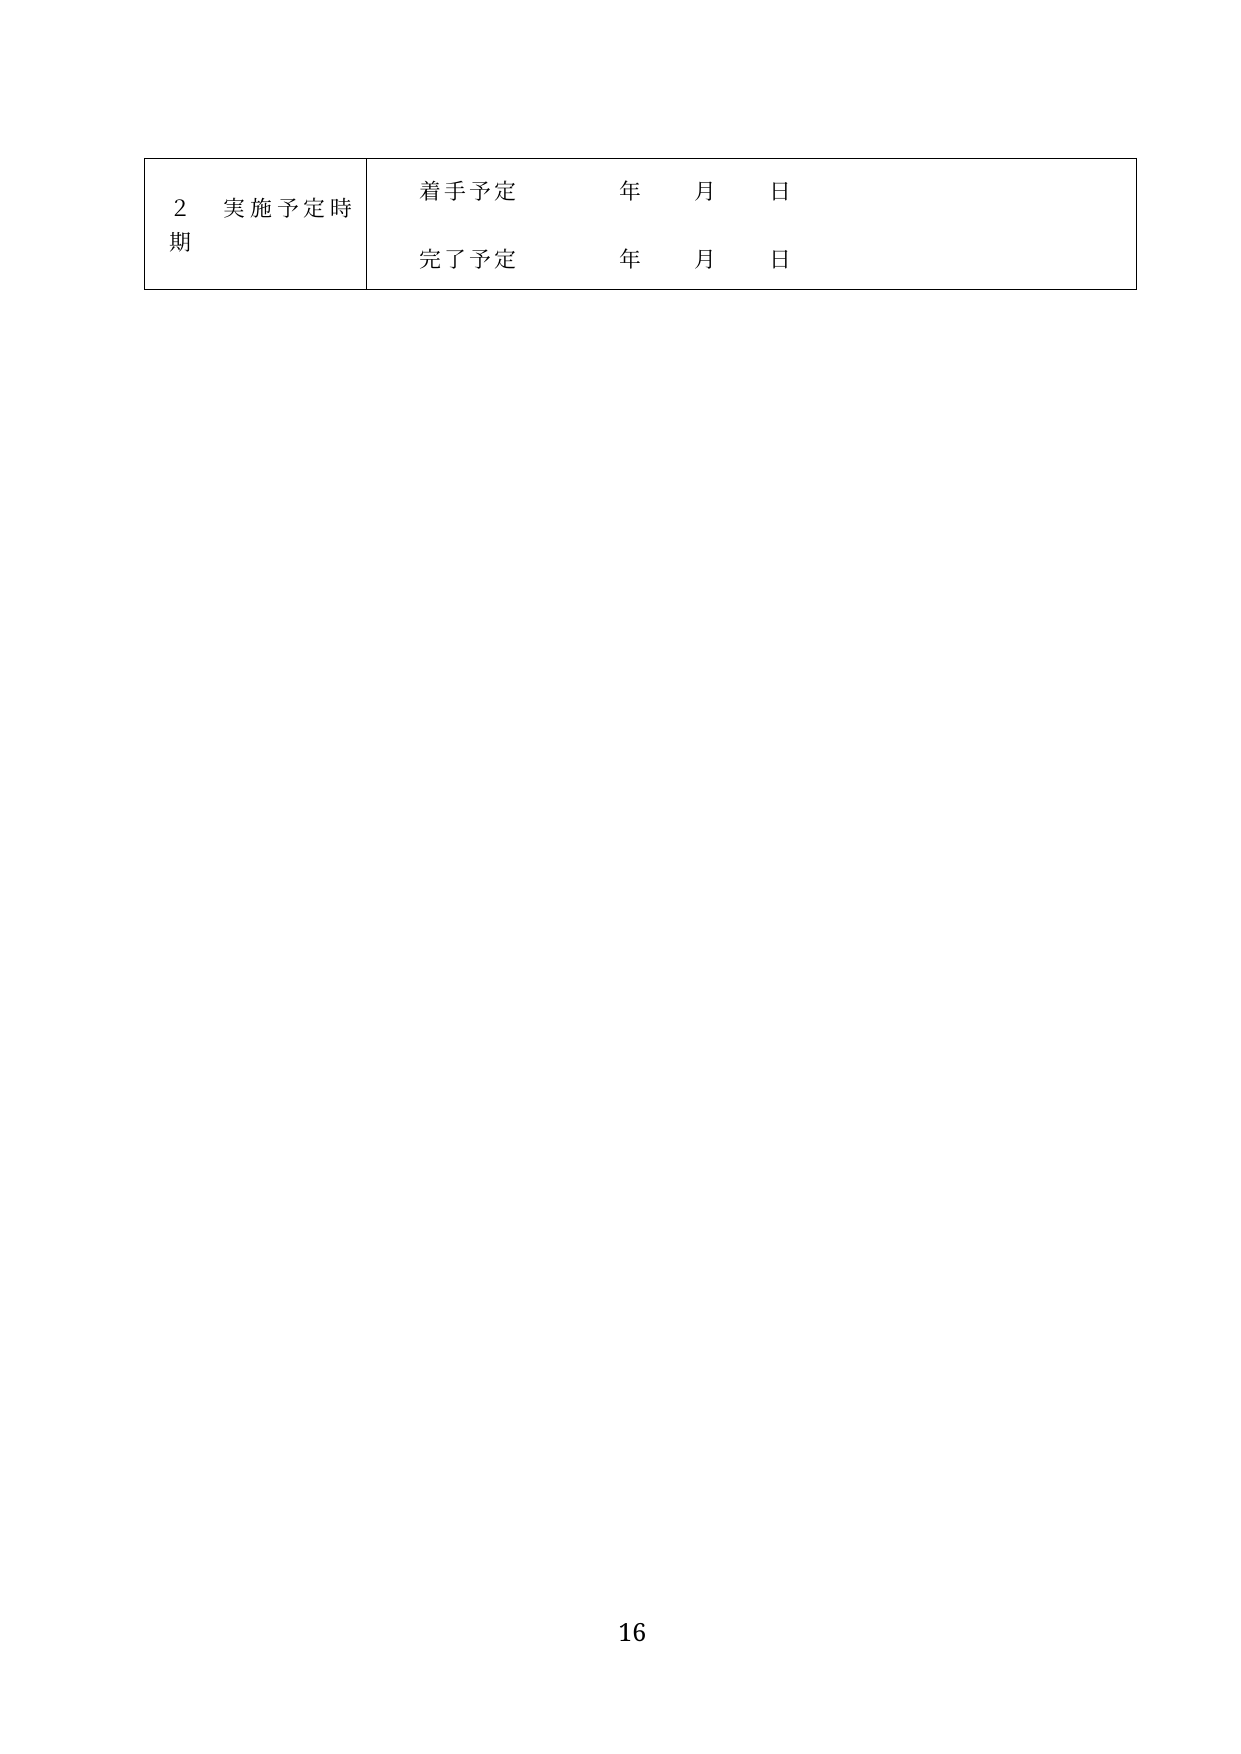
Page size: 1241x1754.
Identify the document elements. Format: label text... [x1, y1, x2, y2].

table_cell ２ 実施予定時期 [145, 159, 366, 289]
table_cell 着手予定 年 月 日 完了予定 年 月 日 [367, 159, 1136, 289]
